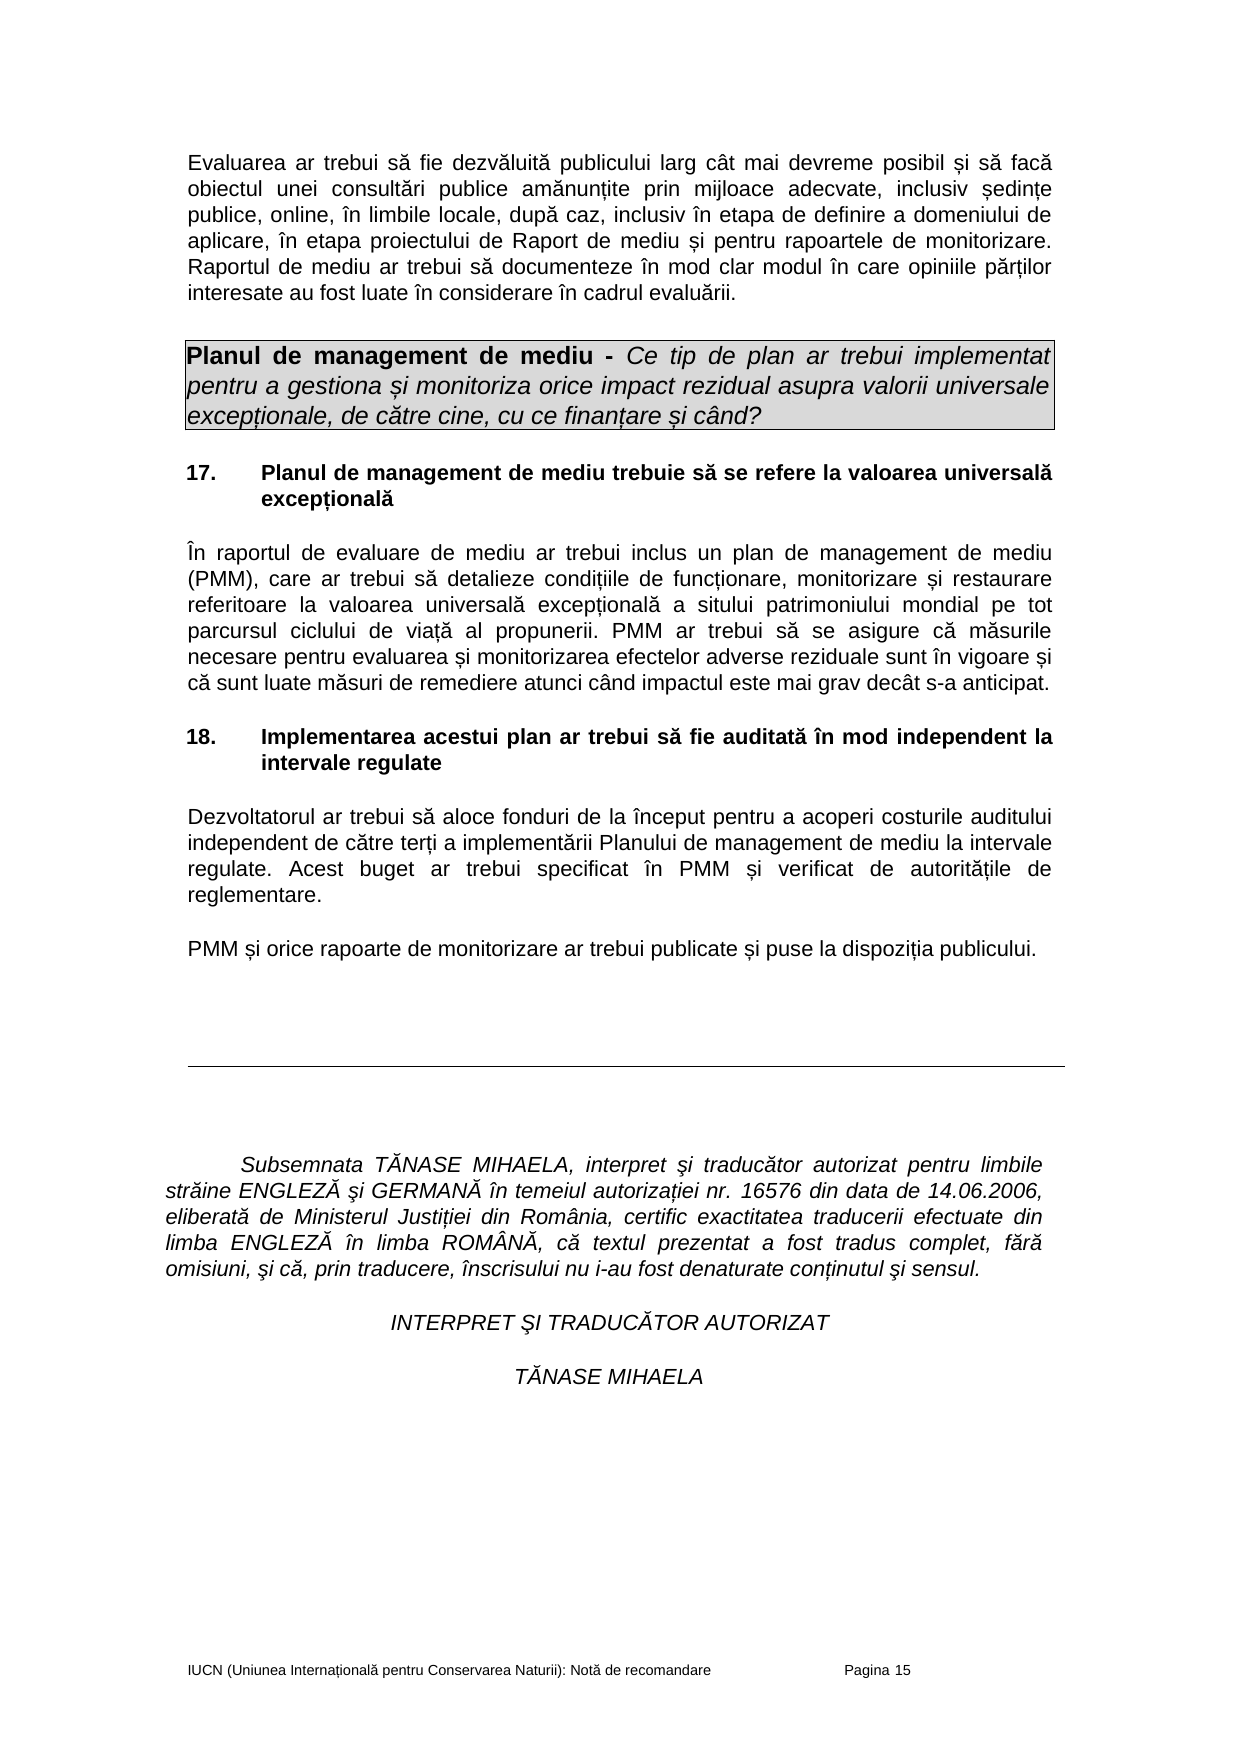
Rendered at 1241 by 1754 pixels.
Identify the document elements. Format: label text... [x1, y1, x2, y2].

text În raportul de evaluare de mediu ar trebui inclus un plan de management de mediu (PMM), care ar trebui să detalieze condițiile de funcționare, monitorizare și restaurare referitoare la valoarea universală excepțională a sitului patrimoniului mondial pe tot parcursul ciclului de viață al propunerii. PMM ar trebui să se asigure că măsurile necesare pentru evaluarea și monitorizarea efectelor adverse reziduale sunt în vigoare și că sunt luate măsuri de remediere atunci când impactul este mai grav decât s-a anticipat. [187, 540, 1054, 695]
text Dezvoltatorul ar trebui să aloce fonduri de la început pentru a acoperi costurile auditului independent de către terți a implementării Planului de management de mediu la intervale regulate. Acest buget ar trebui specificat în PMM și verificat de autoritățile de reglementare. [187, 804, 1054, 907]
text PMM și orice rapoarte de monitorizare ar trebui publicate și puse la dispoziția publicului. [187, 936, 1054, 961]
text Evaluarea ar trebui să fie dezvăluită publicului larg cât mai devreme posibil și să facă obiectul unei consultări publice amănunțite prin mijloace adecvate, inclusiv ședințe publice, online, în limbile locale, după caz, inclusiv în etapa de definire a domeniului de aplicare, în etapa proiectului de Raport de mediu și pentru rapoartele de monitorizare. Raportul de mediu ar trebui să documenteze în mod clar modul în care opiniile părților interesate au fost luate în considerare în cadrul evaluării. [187, 150, 1054, 305]
text TĂNASE MIHAELA [165, 1364, 1054, 1389]
list Planul de management de mediu trebuie să se refere la valoarea universală excepțională [186, 460, 1054, 511]
list Implementarea acestui plan ar trebui să fie auditată în mod independent la intervale regulate [186, 724, 1054, 775]
text Subsemnata TĂNASE MIHAELA, interpret şi traducător autorizat pentru limbile străine ENGLEZĂ şi GERMANĂ în temeiul autorizației nr. 16576 din data de 14.06.2006, eliberată de Ministerul Justiției din România, certific exactitatea traducerii efectuate din limba ENGLEZĂ în limba ROMÂNĂ, că textul prezentat a fost tradus complet, fără omisiuni, şi că, prin traducere, înscrisului nu i-au fost denaturate conținutul şi sensul. [165, 1152, 1046, 1281]
text INTERPRET ŞI TRADUCĂTOR AUTORIZAT [165, 1310, 1054, 1335]
text Planul de management de mediu - Ce tip de plan ar trebui implementat pentru a gestiona și monitoriza orice impact rezidual asupra valorii universale excepționale, de către cine, cu ce finanțare și când? [186, 341, 1054, 429]
